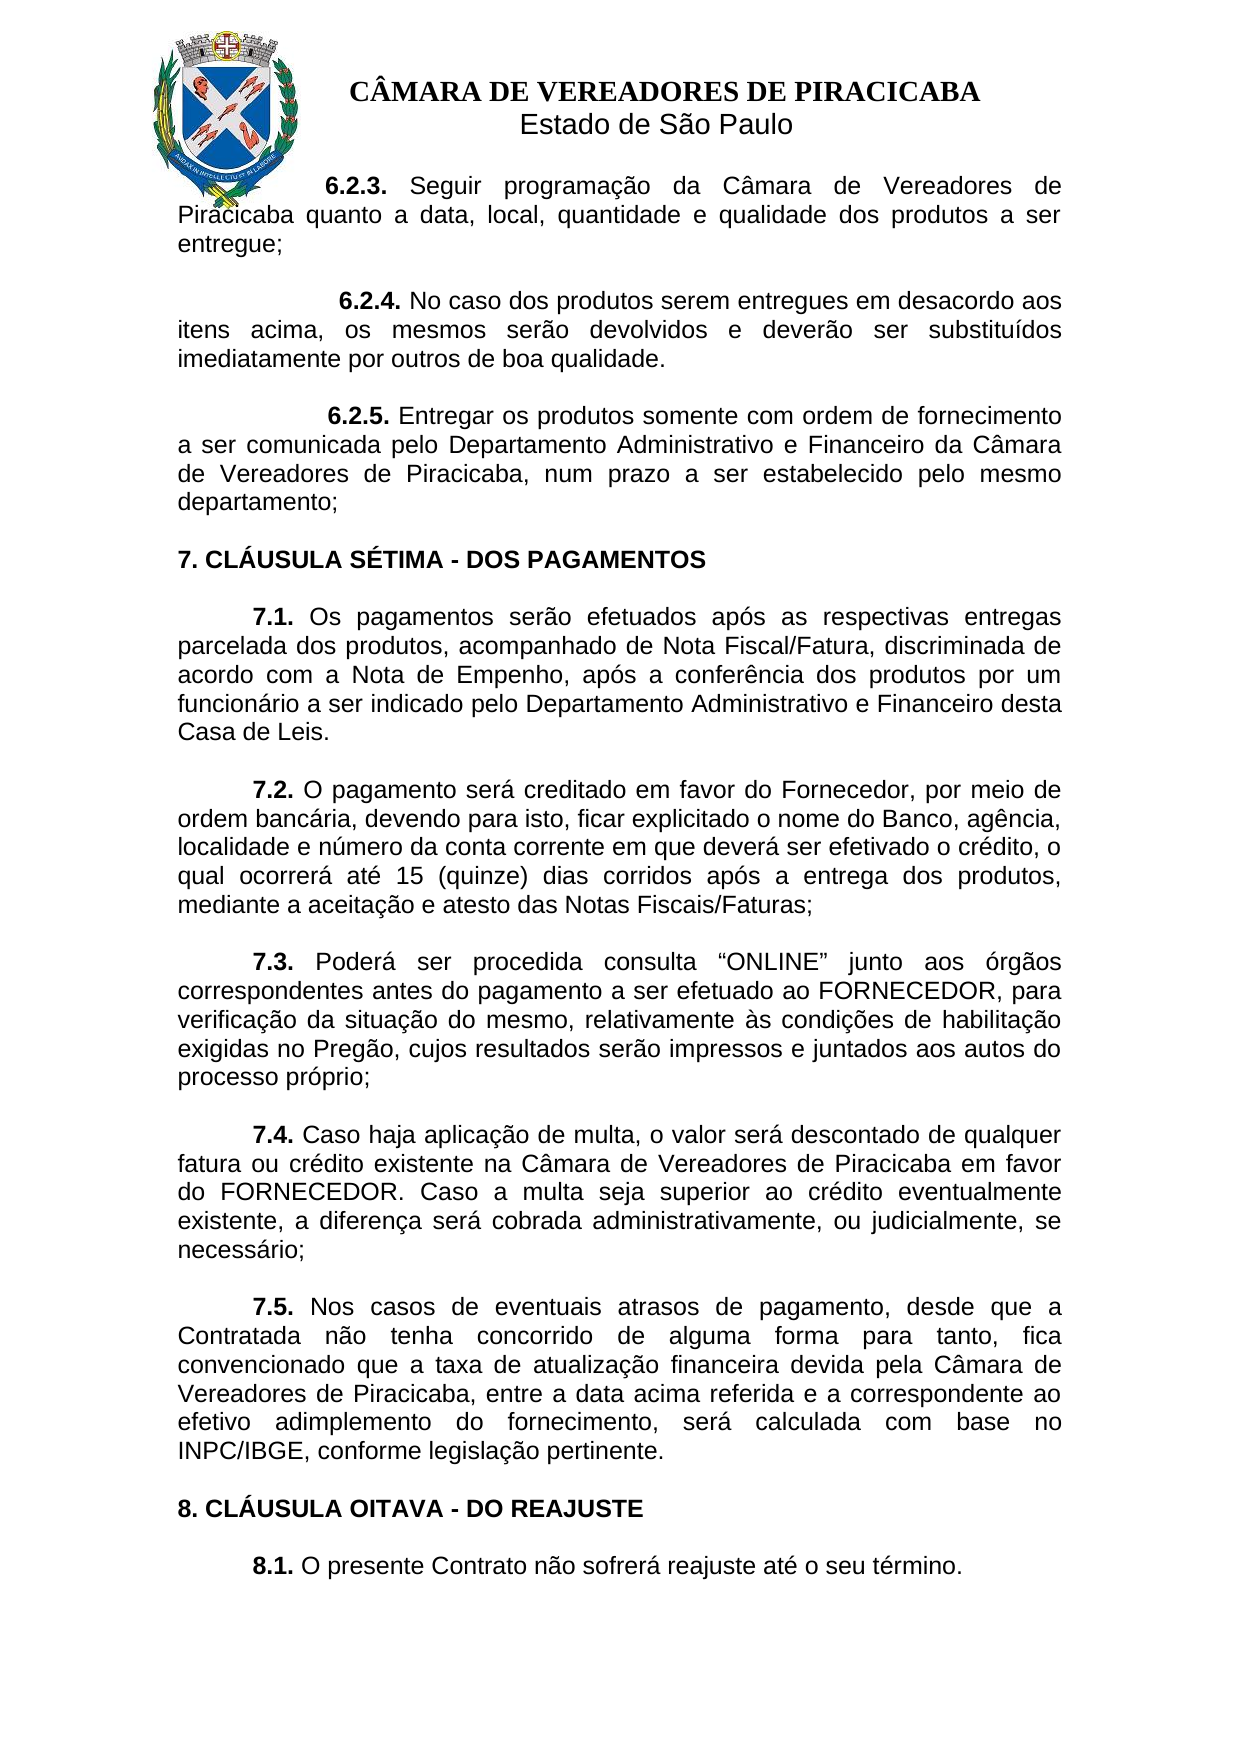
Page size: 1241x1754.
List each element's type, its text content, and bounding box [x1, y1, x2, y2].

text 8. CLÁUSULA OITAVA - DO REAJUSTE [177, 1494, 1063, 1522]
text 8.1. O presente Contrato não sofrerá reajuste até o seu término. [177, 1551, 1063, 1580]
text 6.2.5. Entregar os produtos somente com ordem de fornecimento a ser comunicada pelo Departamento Administrativo e Financeiro da Câmara de Vereadores de Piracicaba, num prazo a ser estabelecido pelo mesmo departamento; [177, 401, 1063, 516]
text 7.5. Nos casos de eventuais atrasos de pagamento, desde que a Contratada não tenha concorrido de alguma forma para tanto, fica convencionado que a taxa de atualização financeira devida pela Câmara de Vereadores de Piracicaba, entre a data acima referida e a correspondente ao efetivo adimplemento do fornecimento, será calculada com base no INPC/IBGE, conforme legislação pertinente. [177, 1292, 1063, 1465]
text 6.2.3. Seguir programação da Câmara de Vereadores de Piracicaba quanto a data, local, quantidade e qualidade dos produtos a ser entregue; [177, 171, 1063, 257]
text 7. CLÁUSULA SÉTIMA - DOS PAGAMENTOS [177, 545, 1063, 574]
text 7.4. Caso haja aplicação de multa, o valor será descontado de qualquer fatura ou crédito existente na Câmara de Vereadores de Piracicaba a multa seja superior ao crédito eventualmente existente, a diferença será cobrada administrativamente, ou judicialmente, se necessário; [177, 1120, 1063, 1264]
text 7.2. O pagamento será creditado , por meio de ordem bancária, devendo para isto, ficar explicitado o nome do Banco, agência, localidade e número da conta corrente em que deverá ser efetivado o crédito, o qual ocorrerá até 15 (quinze) dias corridos após a entrega dos produtos, mediante a aceitação e atesto das Notas Fiscais/Faturas; [177, 775, 1063, 919]
text 7.3. Poderá ser procedida consulta “ONLINE” junto aos órgãos correspondentes antes do pagamento a ser efetuado ao FORNECEDOR, para verificação da situação do mesmo, relativamente às condições de habilitação exigidas no Pregão, cujos resultados serão impressos e juntados aos autos do processo próprio; [177, 947, 1063, 1091]
text 7.1. Os pagamentos serão efetuados após as respectivas entregas parcelada dos produtos, acompanhado de Nota Fiscal/Fatura, discriminada de acordo com a Nota de Empenho, após a conferência dos produtos por um funcionário a ser indicado pelo Departamento Administrativo e Financeiro desta Casa de Leis. [177, 602, 1063, 746]
text 6.2.4. No caso dos produtos serem entregues em desacordo aos itens acima, os mesmos serão devolvidos e deverão ser substituídos imediatamente por outros de boa qualidade. [177, 286, 1063, 372]
picture [121, 31, 301, 212]
